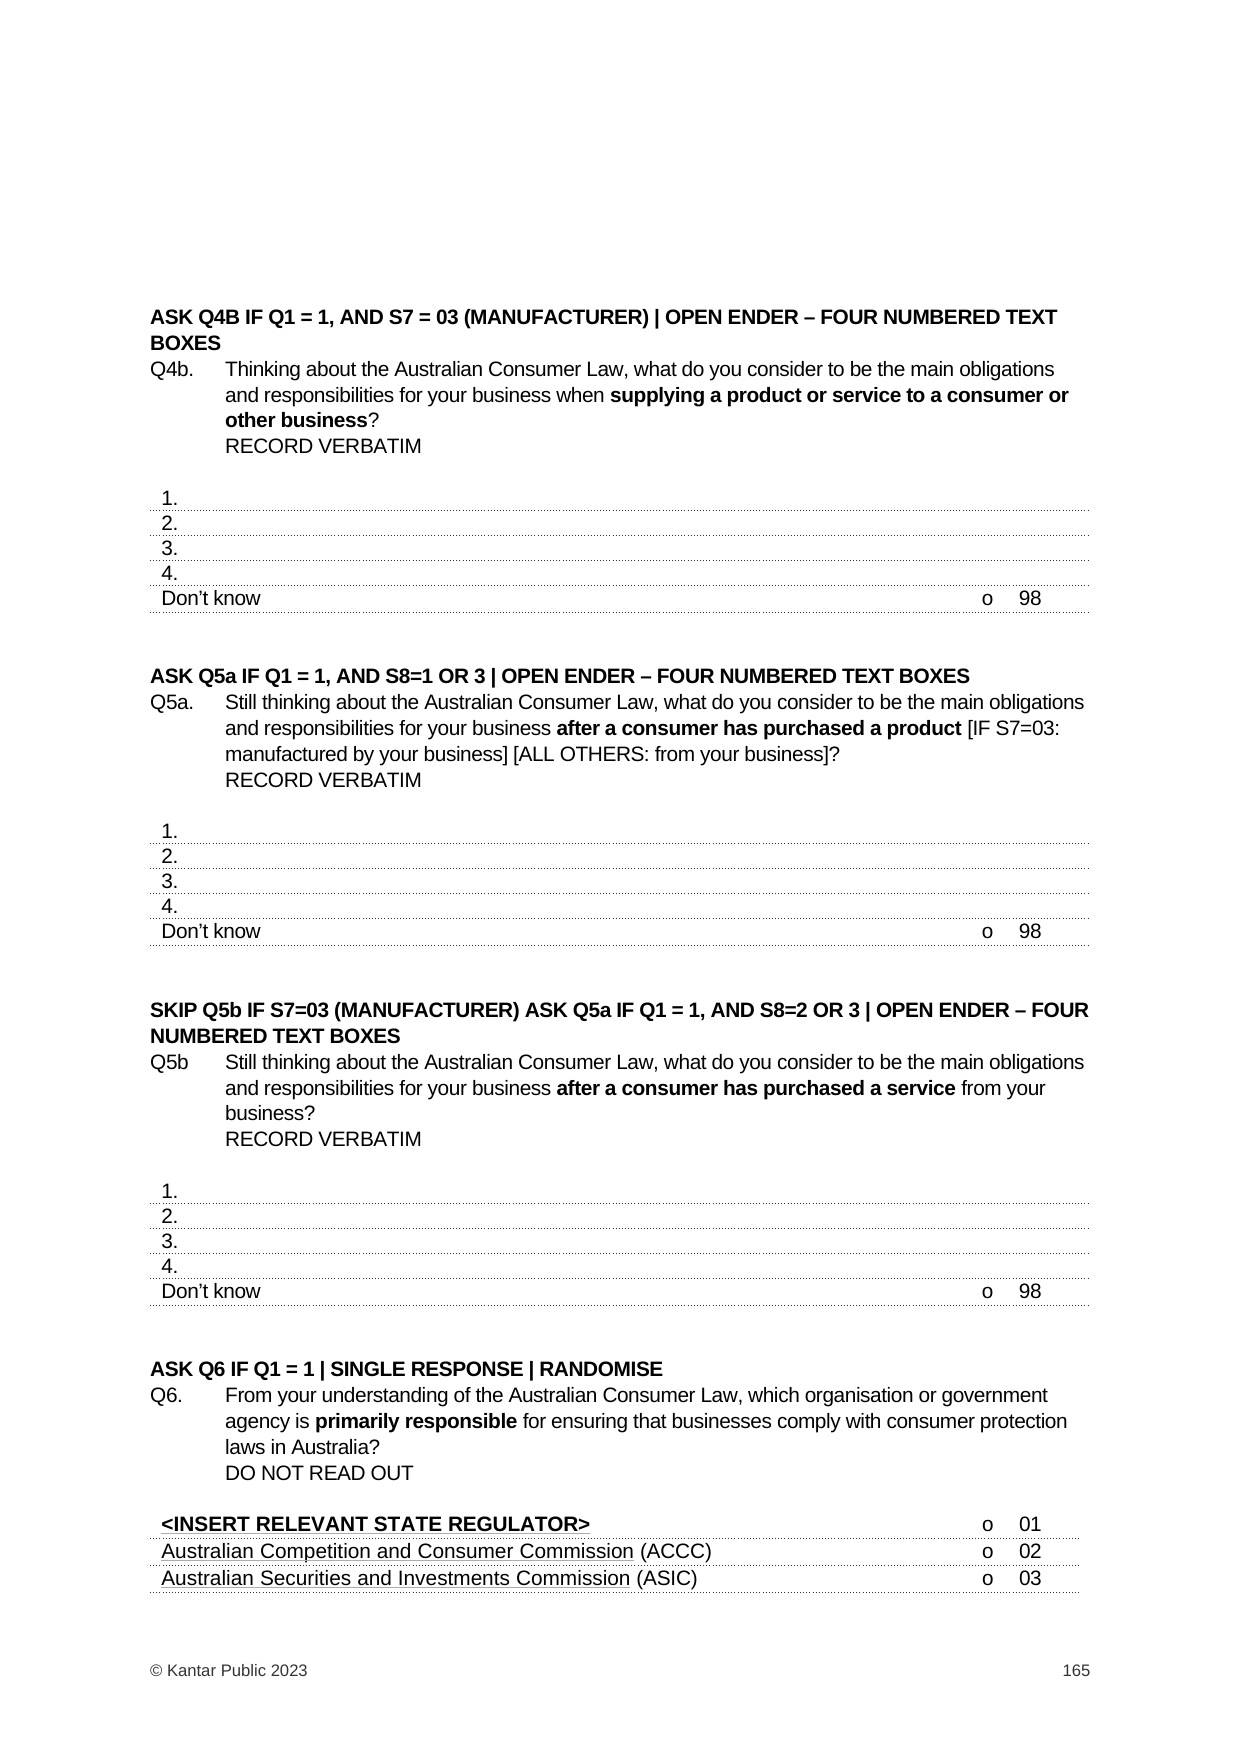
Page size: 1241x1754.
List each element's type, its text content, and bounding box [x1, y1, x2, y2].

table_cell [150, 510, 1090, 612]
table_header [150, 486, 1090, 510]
text ASK Q5a IF Q1 = 1, AND S8=1 OR 3 | OPEN ENDER – FOUR NUMBERED TEXT BOXES [150, 664, 1090, 688]
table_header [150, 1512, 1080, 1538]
text ASK Q6 IF Q1 = 1 | SINGLE RESPONSE | RANDOMISE [150, 1357, 1090, 1381]
text Q6. From your understanding of the Australian Consumer Law, which organisation or government agency is primarily responsible for ensuring that businesses comply with consumer protection laws in Australia? [150, 1383, 1090, 1459]
text Q4b. Thinking about the Australian Consumer Law, what do you consider to be the main obligations and responsibilities for your business when supplying a product or service to a consumer or other business? [150, 357, 1090, 432]
text Q5b Still thinking about the Australian Consumer Law, what do you consider to be the main obligations and responsibilities for your business after a consumer has purchased a service from your business? [150, 1049, 1090, 1125]
text RECORD VERBATIM [150, 1127, 1090, 1151]
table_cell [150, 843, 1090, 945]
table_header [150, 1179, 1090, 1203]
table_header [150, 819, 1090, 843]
text RECORD VERBATIM [150, 768, 1090, 792]
text Q5a. Still thinking about the Australian Consumer Law, what do you consider to be the main obligations and responsibilities for your business after a consumer has purchased a product [IF S7=03: manufactured by your business] [ALL OTHERS: from your business]? [150, 690, 1090, 766]
text DO NOT READ OUT [150, 1461, 1090, 1484]
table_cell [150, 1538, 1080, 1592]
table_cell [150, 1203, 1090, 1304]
text RECORD VERBATIM [150, 434, 1090, 458]
text ASK Q4B IF Q1 = 1, AND S7 = 03 (MANUFACTURER) | OPEN ENDER – FOUR NUMBERED TEXT BOXES [150, 305, 1090, 355]
text SKIP Q5b IF S7=03 (MANUFACTURER) ASK Q5a IF Q1 = 1, AND S8=2 OR 3 | OPEN ENDER – FOUR NUMBERED TEXT BOXES [150, 998, 1090, 1048]
